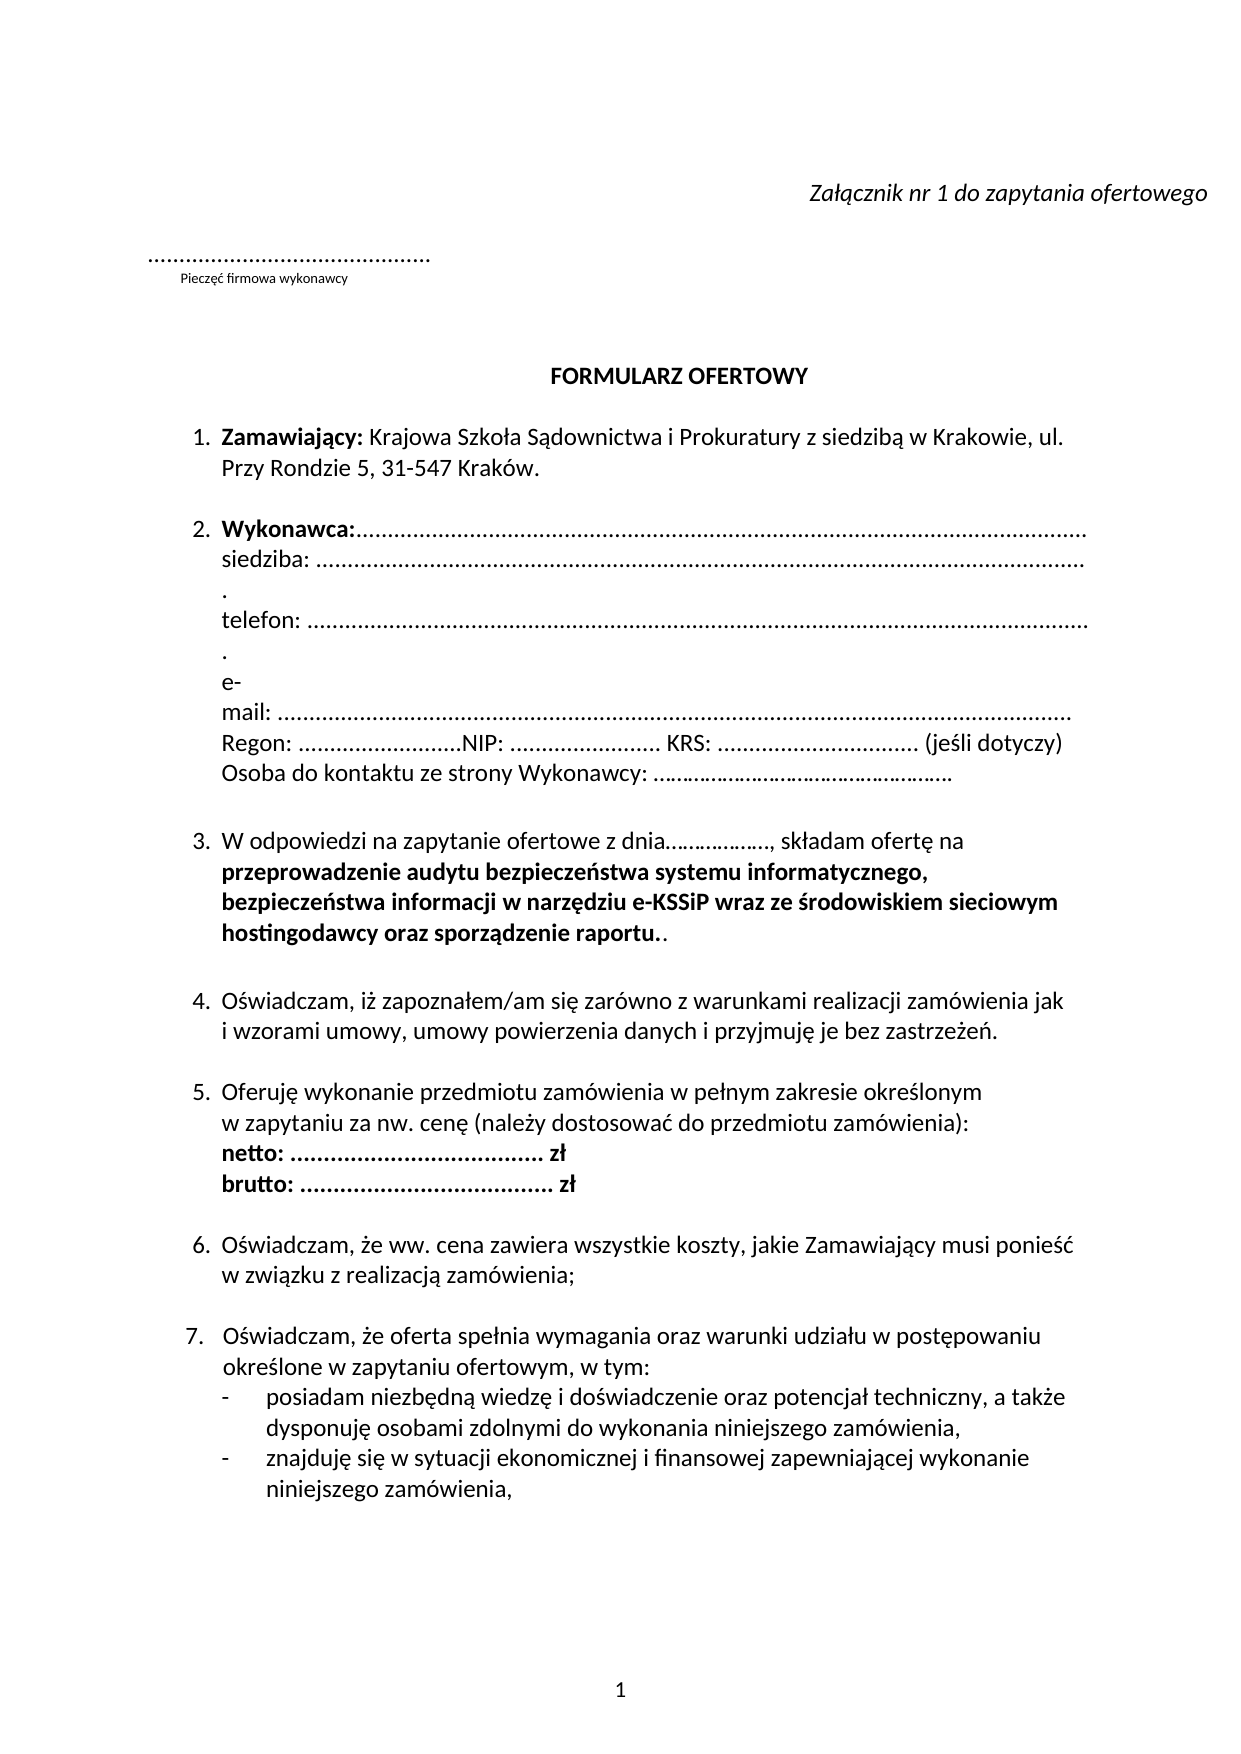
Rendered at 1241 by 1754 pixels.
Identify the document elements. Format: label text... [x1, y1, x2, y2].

text Osoba do kontaktu ze strony Wykonawcy: ……………………………………………. [221, 757, 1093, 788]
text telefon: ............................................................................................................................. [221, 604, 1093, 666]
text Regon: ..........................NIP: ........................ KRS: ................................ (jeśli dotyczy) [221, 727, 1093, 757]
text e-mail: .............................................................................................................................. [221, 666, 1093, 727]
list Wykonawca:.................................................................................................................... [192, 513, 1093, 543]
list Oświadczam, że ww. cena zawiera wszystkie koszty, jakie Zamawiający musi ponieść w związku z realizacją zamówienia; [192, 1229, 1093, 1290]
text - posiadam niezbędną wiedzę i doświadczenie oraz potencjał techniczny, a także dysponuję osobami zdolnymi do wykonania niniejszego zamówienia, [221, 1382, 1093, 1443]
text siedziba: ........................................................................................................................... [221, 543, 1093, 604]
text - znajduję się w sytuacji ekonomicznej i finansowej zapewniającej wykonanie niniejszego zamówienia, [221, 1443, 1093, 1504]
list Zamawiający: Krajowa Szkoła Sądownictwa i Prokuratury z siedzibą w Krakowie, ul. Przy Rondzie 5, 31-547 Kraków. [192, 421, 1093, 482]
list Oświadczam, że oferta spełnia wymagania oraz warunki udziału w postępowaniu określone w zapytaniu ofertowym, w tym: [185, 1321, 1093, 1382]
list W odpowiedzi na zapytanie ofertowe z dnia………………, składam ofertę na przeprowadzenie audytu bezpieczeństwa systemu informatycznego, bezpieczeństwa informacji w narzędziu e-KSSiP wraz ze środowiskiem sieciowym hostingodawcy oraz sporządzenie raportu.. [192, 825, 1093, 947]
list Oferuję wykonanie przedmiotu zamówienia w pełnym zakresie określonym w zapytaniu za nw. cenę (należy dostosować do przedmiotu zamówienia): [192, 1076, 1093, 1137]
text brutto: ...................................... zł [221, 1168, 1093, 1198]
text Pieczęć firmowa wykonawcy [148, 269, 1211, 299]
text ............................................. [148, 238, 1211, 269]
text Załącznik nr 1 do zapytania ofertowego [148, 177, 1211, 208]
text netto: ...................................... zł [221, 1137, 1093, 1168]
text FORMULARZ OFERTOWY [148, 360, 1211, 391]
list Oświadczam, iż zapoznałem/am się zarówno z warunkami realizacji zamówienia jak i wzorami umowy, umowy powierzenia danych i przyjmuję je bez zastrzeżeń. [192, 985, 1093, 1046]
